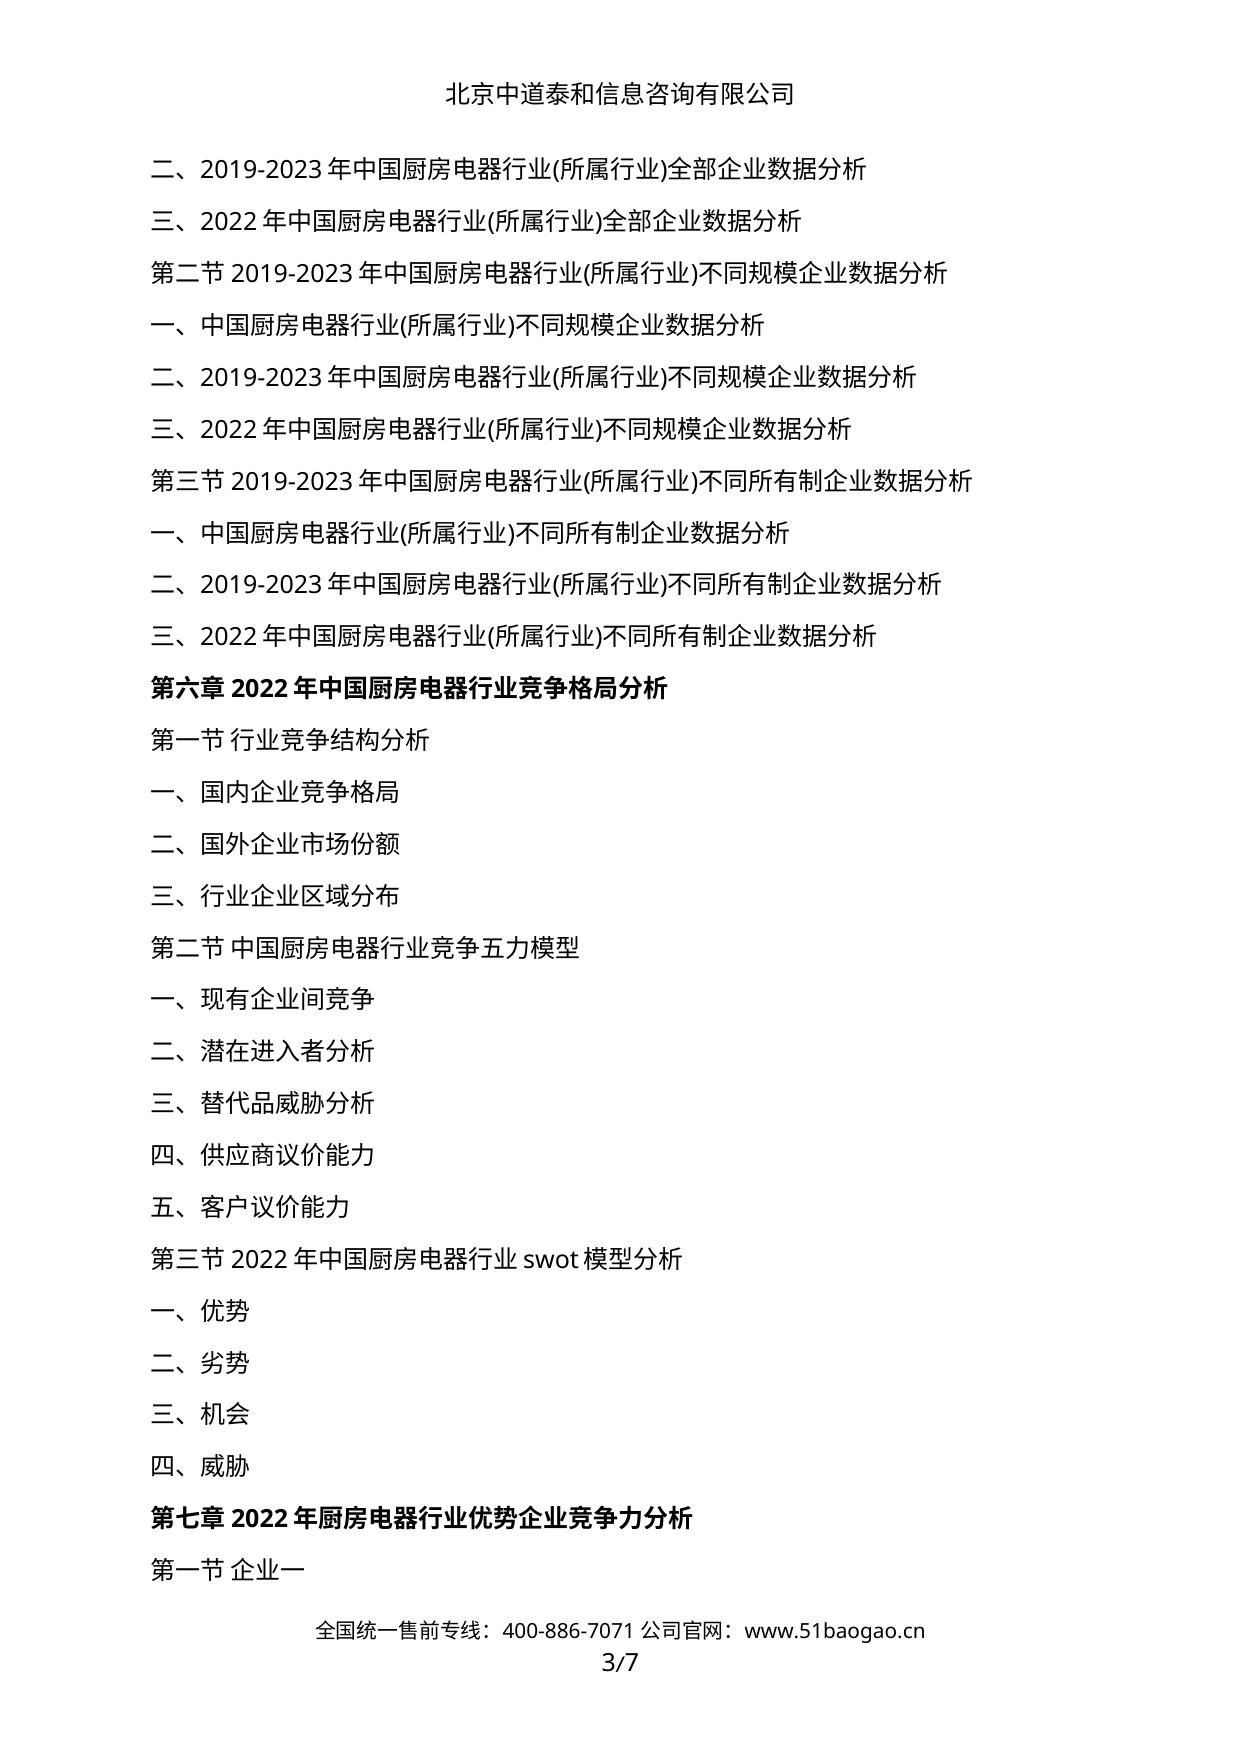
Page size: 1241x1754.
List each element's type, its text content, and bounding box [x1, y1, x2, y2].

text 第一节 行业竞争结构分析 [150, 721, 1090, 757]
text 三、2022年中国厨房电器行业(所属行业)不同规模企业数据分析 [150, 409, 1090, 446]
text 二、潜在进入者分析 [150, 1032, 1090, 1068]
text 四、供应商议价能力 [150, 1136, 1090, 1172]
text 一、国内企业竞争格局 [150, 772, 1090, 809]
text 三、2022年中国厨房电器行业(所属行业)不同所有制企业数据分析 [150, 617, 1090, 653]
text 三、替代品威胁分析 [150, 1084, 1090, 1120]
text 二、2019-2023年中国厨房电器行业(所属行业)不同规模企业数据分析 [150, 357, 1090, 394]
text 第二节 2019-2023年中国厨房电器行业(所属行业)不同规模企业数据分析 [150, 254, 1090, 290]
text 二、劣势 [150, 1343, 1090, 1379]
text 三、机会 [150, 1395, 1090, 1431]
text 五、客户议价能力 [150, 1187, 1090, 1224]
text 第七章 2022年厨房电器行业优势企业竞争力分析 [150, 1499, 1090, 1535]
text 一、现有企业间竞争 [150, 980, 1090, 1016]
text 三、行业企业区域分布 [150, 876, 1090, 912]
text 一、优势 [150, 1291, 1090, 1327]
text 四、威胁 [150, 1447, 1090, 1483]
text 一、中国厨房电器行业(所属行业)不同规模企业数据分析 [150, 306, 1090, 342]
text 三、2022年中国厨房电器行业(所属行业)全部企业数据分析 [150, 202, 1090, 238]
text 第一节 企业一 [150, 1551, 1090, 1587]
text 第三节 2022年中国厨房电器行业swot模型分析 [150, 1239, 1090, 1276]
text 二、国外企业市场份额 [150, 824, 1090, 861]
text 第三节 2019-2023年中国厨房电器行业(所属行业)不同所有制企业数据分析 [150, 461, 1090, 497]
text 二、2019-2023年中国厨房电器行业(所属行业)全部企业数据分析 [150, 150, 1090, 186]
text 第六章 2022年中国厨房电器行业竞争格局分析 [150, 669, 1090, 705]
text 一、中国厨房电器行业(所属行业)不同所有制企业数据分析 [150, 513, 1090, 549]
text 二、2019-2023年中国厨房电器行业(所属行业)不同所有制企业数据分析 [150, 565, 1090, 601]
text 第二节 中国厨房电器行业竞争五力模型 [150, 928, 1090, 964]
